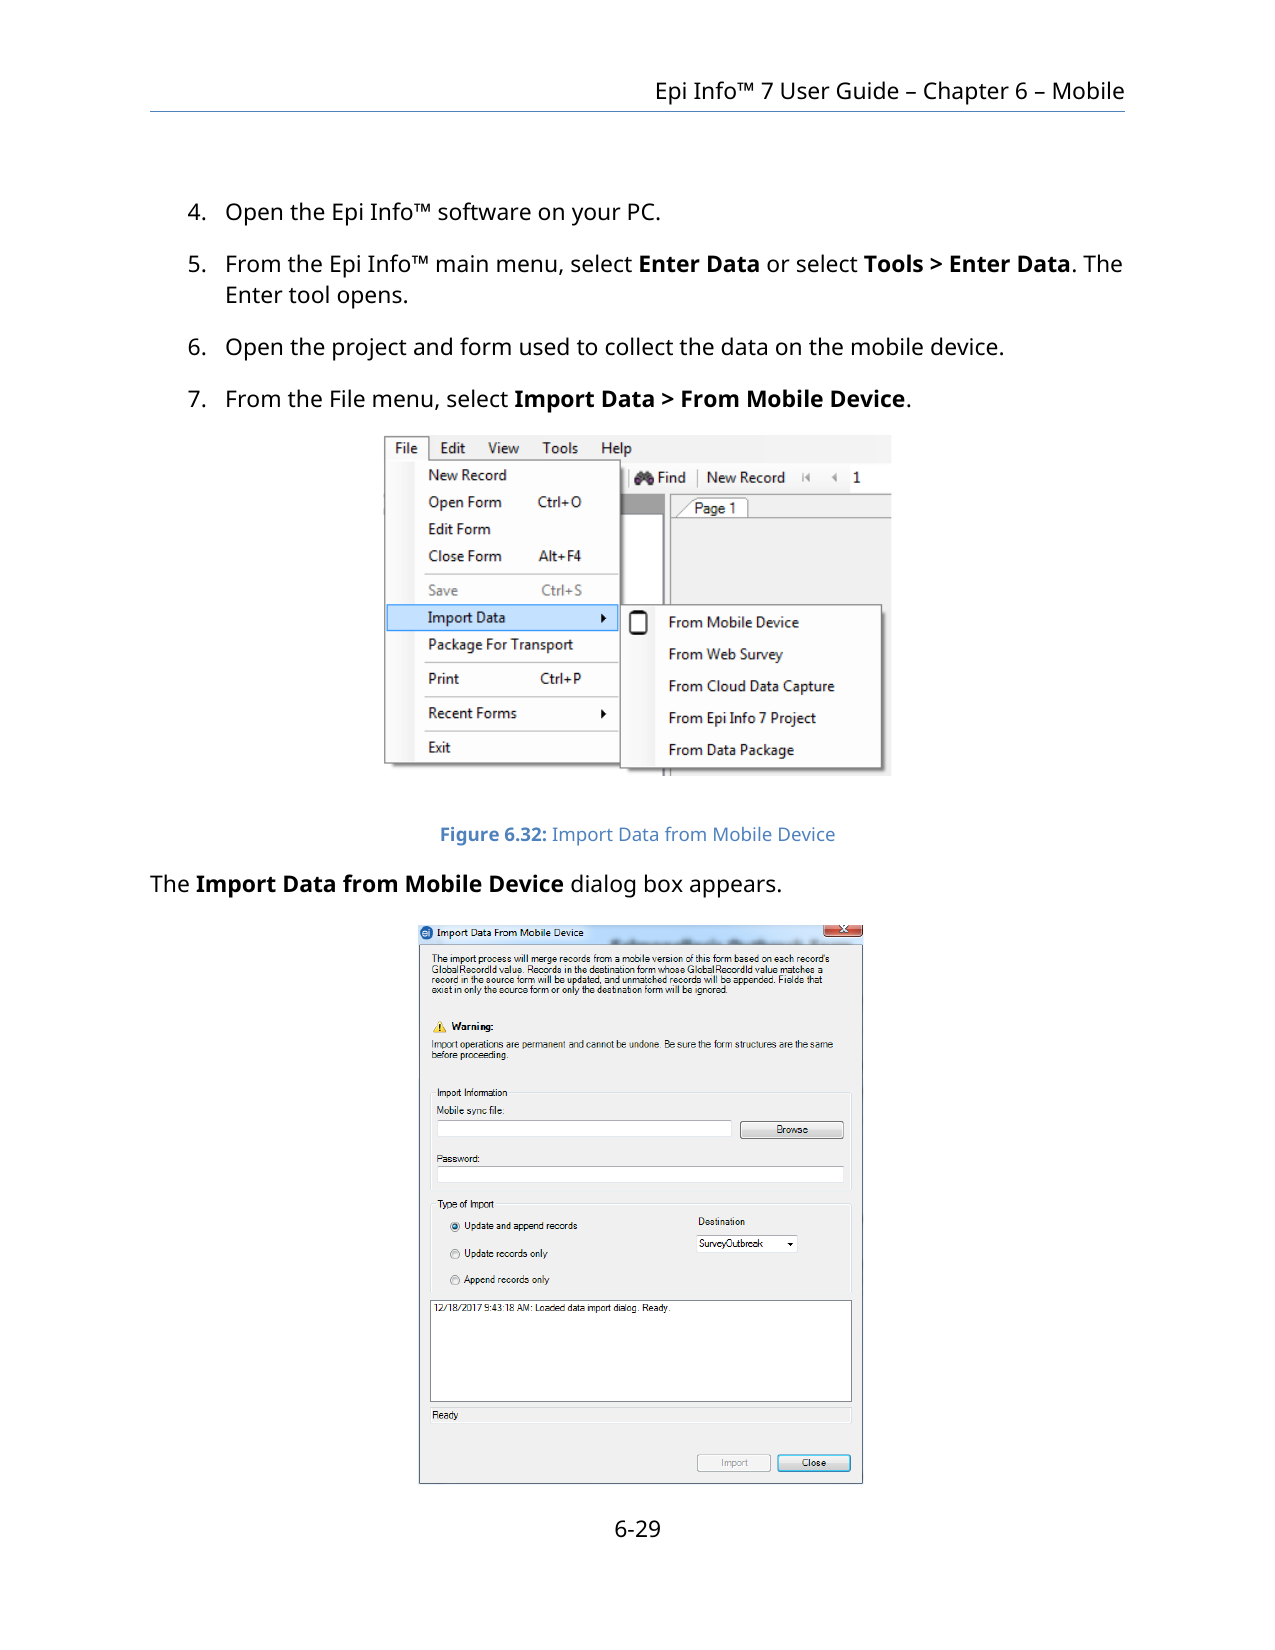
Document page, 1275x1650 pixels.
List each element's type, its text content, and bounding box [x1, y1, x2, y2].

picture [417, 924, 864, 1485]
list From the Epi Info™ main menu, select Enter Data or select Tools > Enter Data. The Enter tool opens. [187, 248, 1125, 310]
text The Import Data from Mobile Device dialog box appears. [150, 868, 1125, 899]
text Figure 6.32: Import Data from Mobile Device [150, 822, 1125, 847]
list Open the Epi Info™ software on your PC. [187, 196, 1125, 227]
list From the File menu, select Import Data > From Mobile Device. [187, 383, 1125, 414]
list Open the project and form used to collect the data on the mobile device. [187, 331, 1125, 362]
picture [383, 435, 892, 776]
